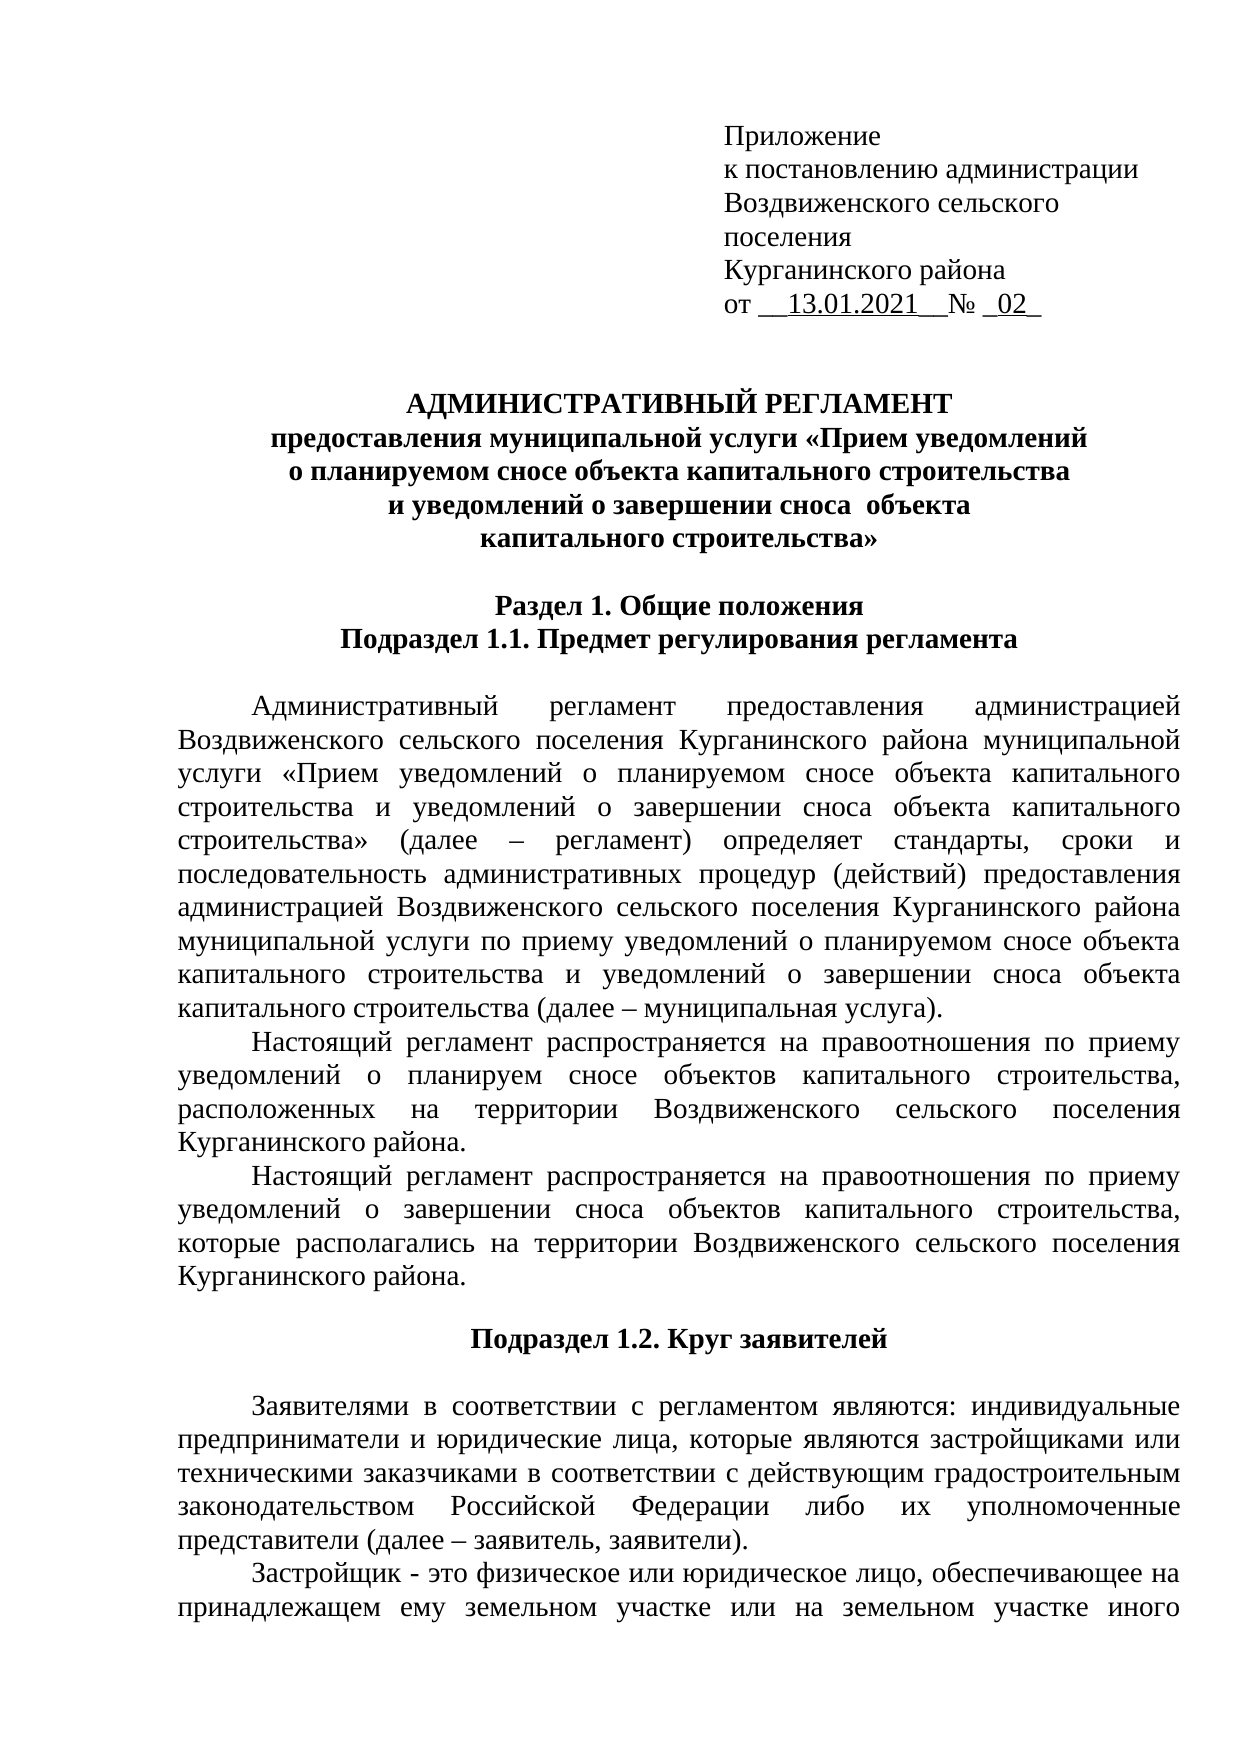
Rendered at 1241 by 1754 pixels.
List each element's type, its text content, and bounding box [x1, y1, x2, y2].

text Административный регламент предоставления администрацией Воздвиженского сельского поселения Курганинского района муниципальной услуги «Прием уведомлений о планируемом сносе объекта капитального строительства и уведомлений о завершении сноса объекта капитального строительства» (далее – регламент) определяет стандарты, сроки и последовательность административных процедур (действий) предоставления администрацией Воздвиженского сельского поселения Курганинского района муниципальной услуги по приему уведомлений о планируемом сносе объекта капитального строительства и уведомлений о завершении сноса объекта капитального строительства (далее – муниципальная услуга). [177, 688, 1181, 1024]
text капитального строительства» [177, 521, 1181, 554]
text АДМИНИСТРАТИВНЫЙ РЕГЛАМЕНТ [177, 386, 1181, 420]
text Заявителями в соответствии с регламентом являются: индивидуальные предприниматели и юридические лица, которые являются застройщиками или техническими заказчиками в соответствии с действующим градостроительным законодательством Российской Федерации либо их уполномоченные представители (далее – заявитель, заявители). [177, 1388, 1181, 1556]
text Раздел 1. Общие положения [177, 588, 1181, 621]
text Курганинского района [723, 252, 1181, 286]
text Настоящий регламент распространяется на правоотношения по приему уведомлений о завершении сноса объектов капитального строительства, которые располагались на территории Воздвиженского сельского поселения Курганинского района. [177, 1158, 1181, 1292]
text Воздвиженского сельского [723, 185, 1181, 219]
text Настоящий регламент распространяется на правоотношения по приему уведомлений о планируем сносе объектов капитального строительства, расположенных на территории Воздвиженского сельского поселения Курганинского района. [177, 1024, 1181, 1158]
text поселения [723, 219, 1181, 252]
text Приложение [723, 118, 1181, 152]
text к постановлению администрации [723, 152, 1181, 185]
text предоставления муниципальной услуги «Прием уведомлений [177, 420, 1181, 453]
text от __13.01.2021__№ _02_ [723, 286, 1181, 319]
text Подраздел 1.2. Круг заявителей [177, 1321, 1181, 1354]
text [177, 1556, 1181, 1623]
text и уведомлений о завершении сноса объекта [177, 487, 1181, 521]
text о планируемом сносе объекта капитального строительства [177, 453, 1181, 487]
text Подраздел 1.1. Предмет регулирования регламента [177, 621, 1181, 655]
